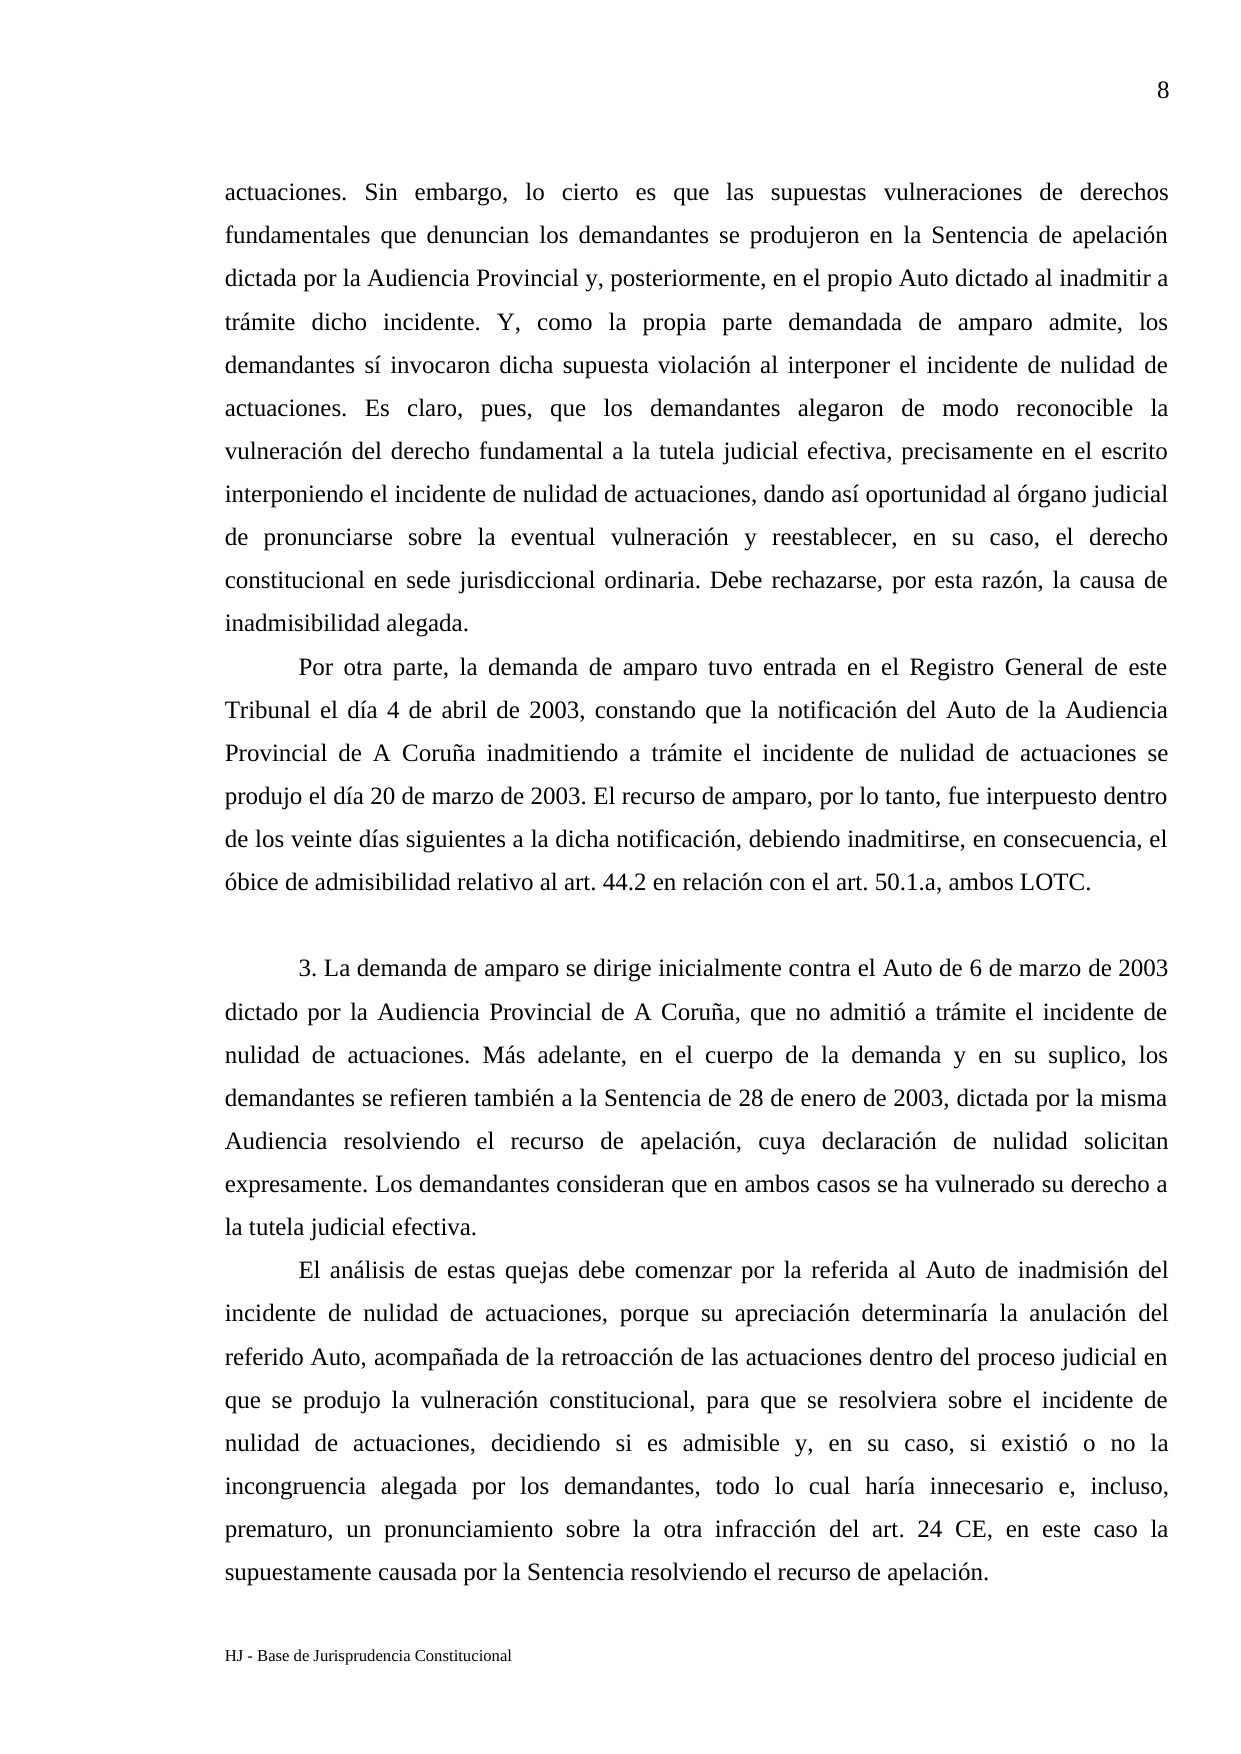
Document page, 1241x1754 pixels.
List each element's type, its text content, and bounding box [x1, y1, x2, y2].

text Por otra parte, la demanda de amparo tuvo entrada en el Registro General de este Tribunal el día 4 de abril de 2003, constando que la notificación del Auto de la Audiencia Provincial de A Coruña inadmitiendo a trámite el incidente de nulidad de actuaciones se produjo el día 20 de marzo de 2003. El recurso de amparo, por lo tanto, fue interpuesto dentro de los veinte días siguientes a la dicha notificación, debiendo inadmitirse, en consecuencia, el óbice de admisibilidad relativo al art. 44.2 en relación con el art. 50.1.a, ambos LOTC. [224, 652, 1169, 896]
text El análisis de estas quejas debe comenzar por la referida al Auto de inadmisión del incidente de nulidad de actuaciones, porque su apreciación determinaría la anulación del referido Auto, acompañada de la retroacción de las actuaciones dentro del proceso judicial en que se produjo la vulneración constitucional, para que se resolviera sobre el incidente de nulidad de actuaciones, decidiendo si es admisible y, en su caso, si existió o no la incongruencia alegada por los demandantes, todo lo cual haría innecesario e, incluso, prematuro, un pronunciamiento sobre la otra infracción del art. 24 CE, en este caso la supuestamente causada por la Sentencia resolviendo el recurso de apelación. [224, 1255, 1169, 1586]
text 3. La demanda de amparo se dirige inicialmente contra el Auto de 6 de marzo de 2003 dictado por la Audiencia Provincial de A Coruña, que no admitió a trámite el incidente de nulidad de actuaciones. Más adelante, en el cuerpo de la demanda y en su suplico, los demandantes se refieren también a la Sentencia de 28 de enero de 2003, dictada por la misma Audiencia resolviendo el recurso de apelación, cuya declaración de nulidad solicitan expresamente. Los demandantes consideran que en ambos casos se ha vulnerado su derecho a la tutela judicial efectiva. [224, 953, 1169, 1241]
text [224, 177, 1169, 637]
